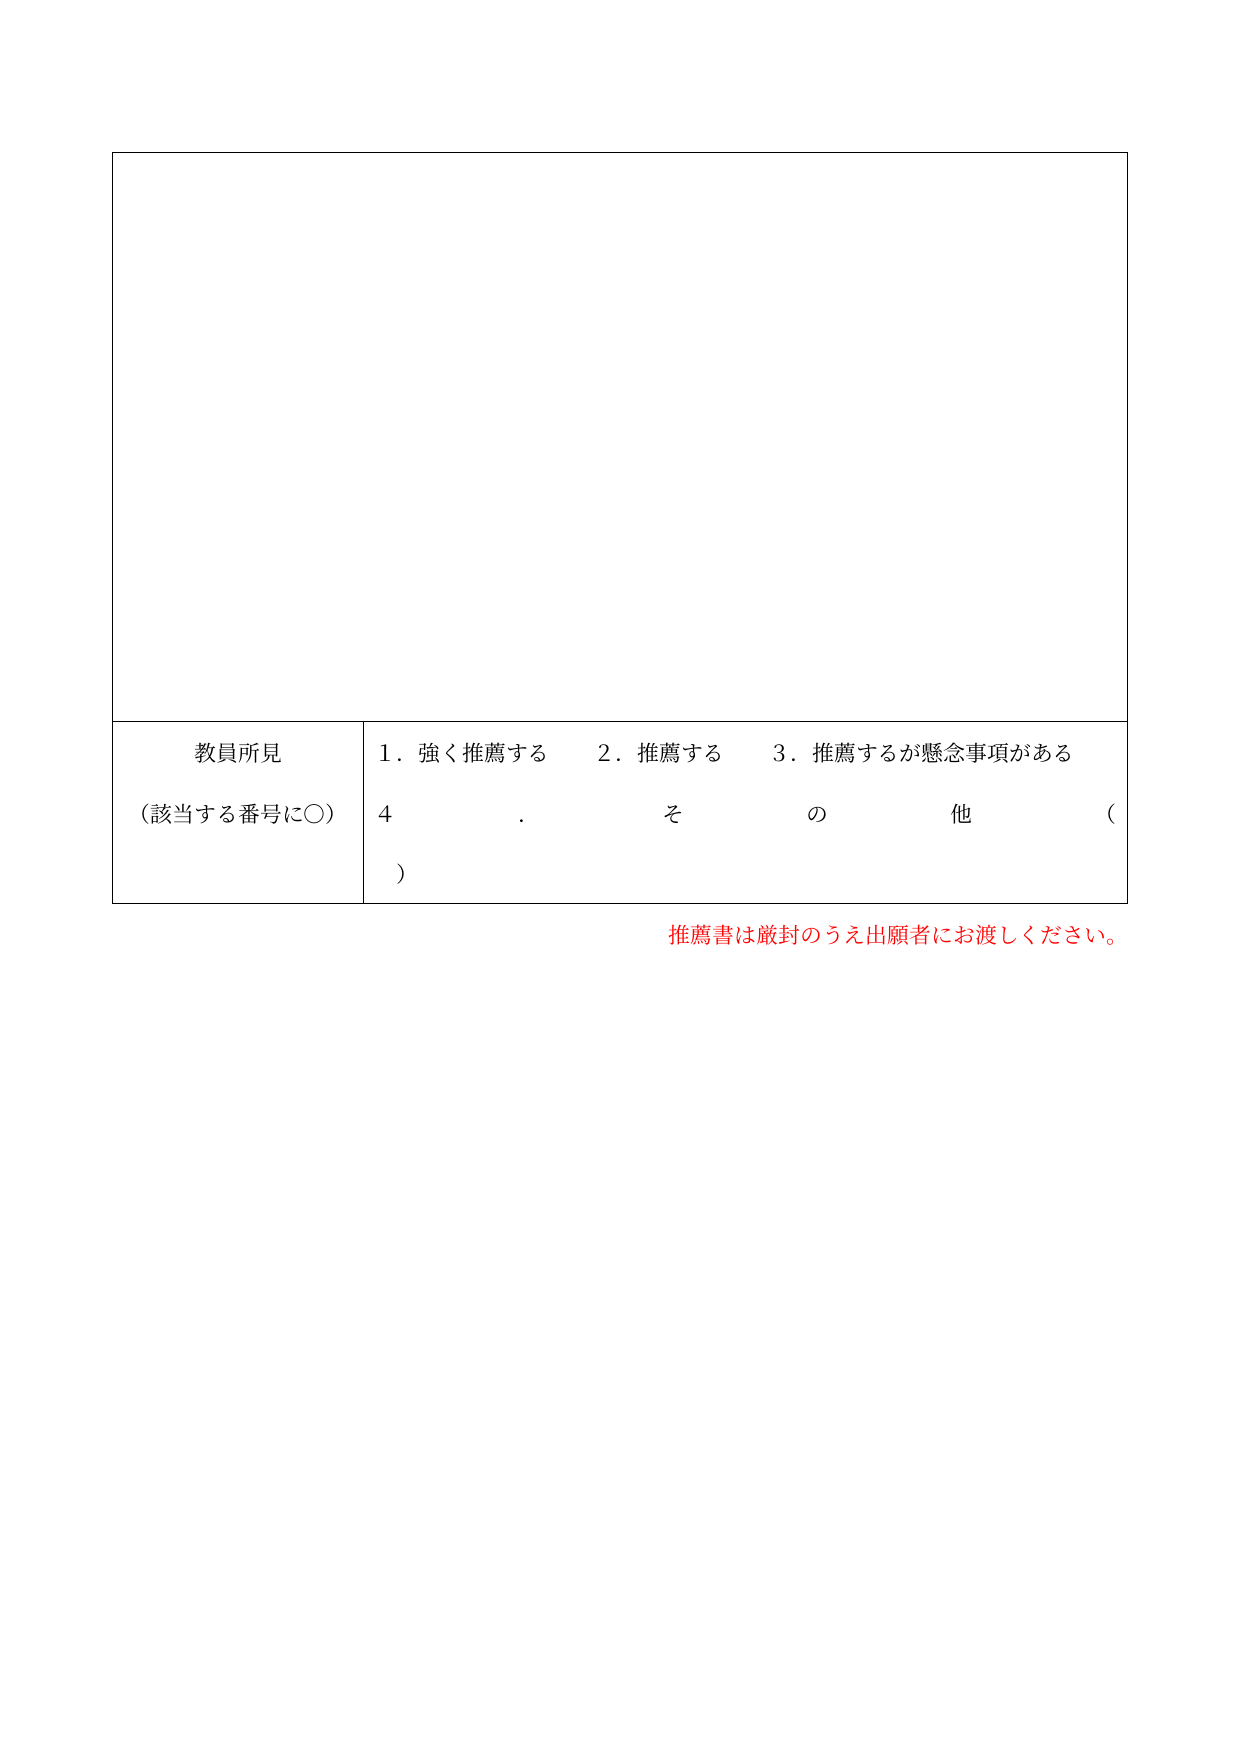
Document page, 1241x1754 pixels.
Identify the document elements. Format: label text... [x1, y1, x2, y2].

text 推薦書は厳封のうえ出願者にお渡しください。 [112, 904, 1128, 964]
table_cell １．強く推薦する ２．推薦する ３．推薦するが懸念事項がある ４．その他（ ） [364, 722, 1127, 903]
table_header [113, 153, 1127, 721]
table_cell 教員所見 （該当する番号に○） [113, 722, 363, 903]
